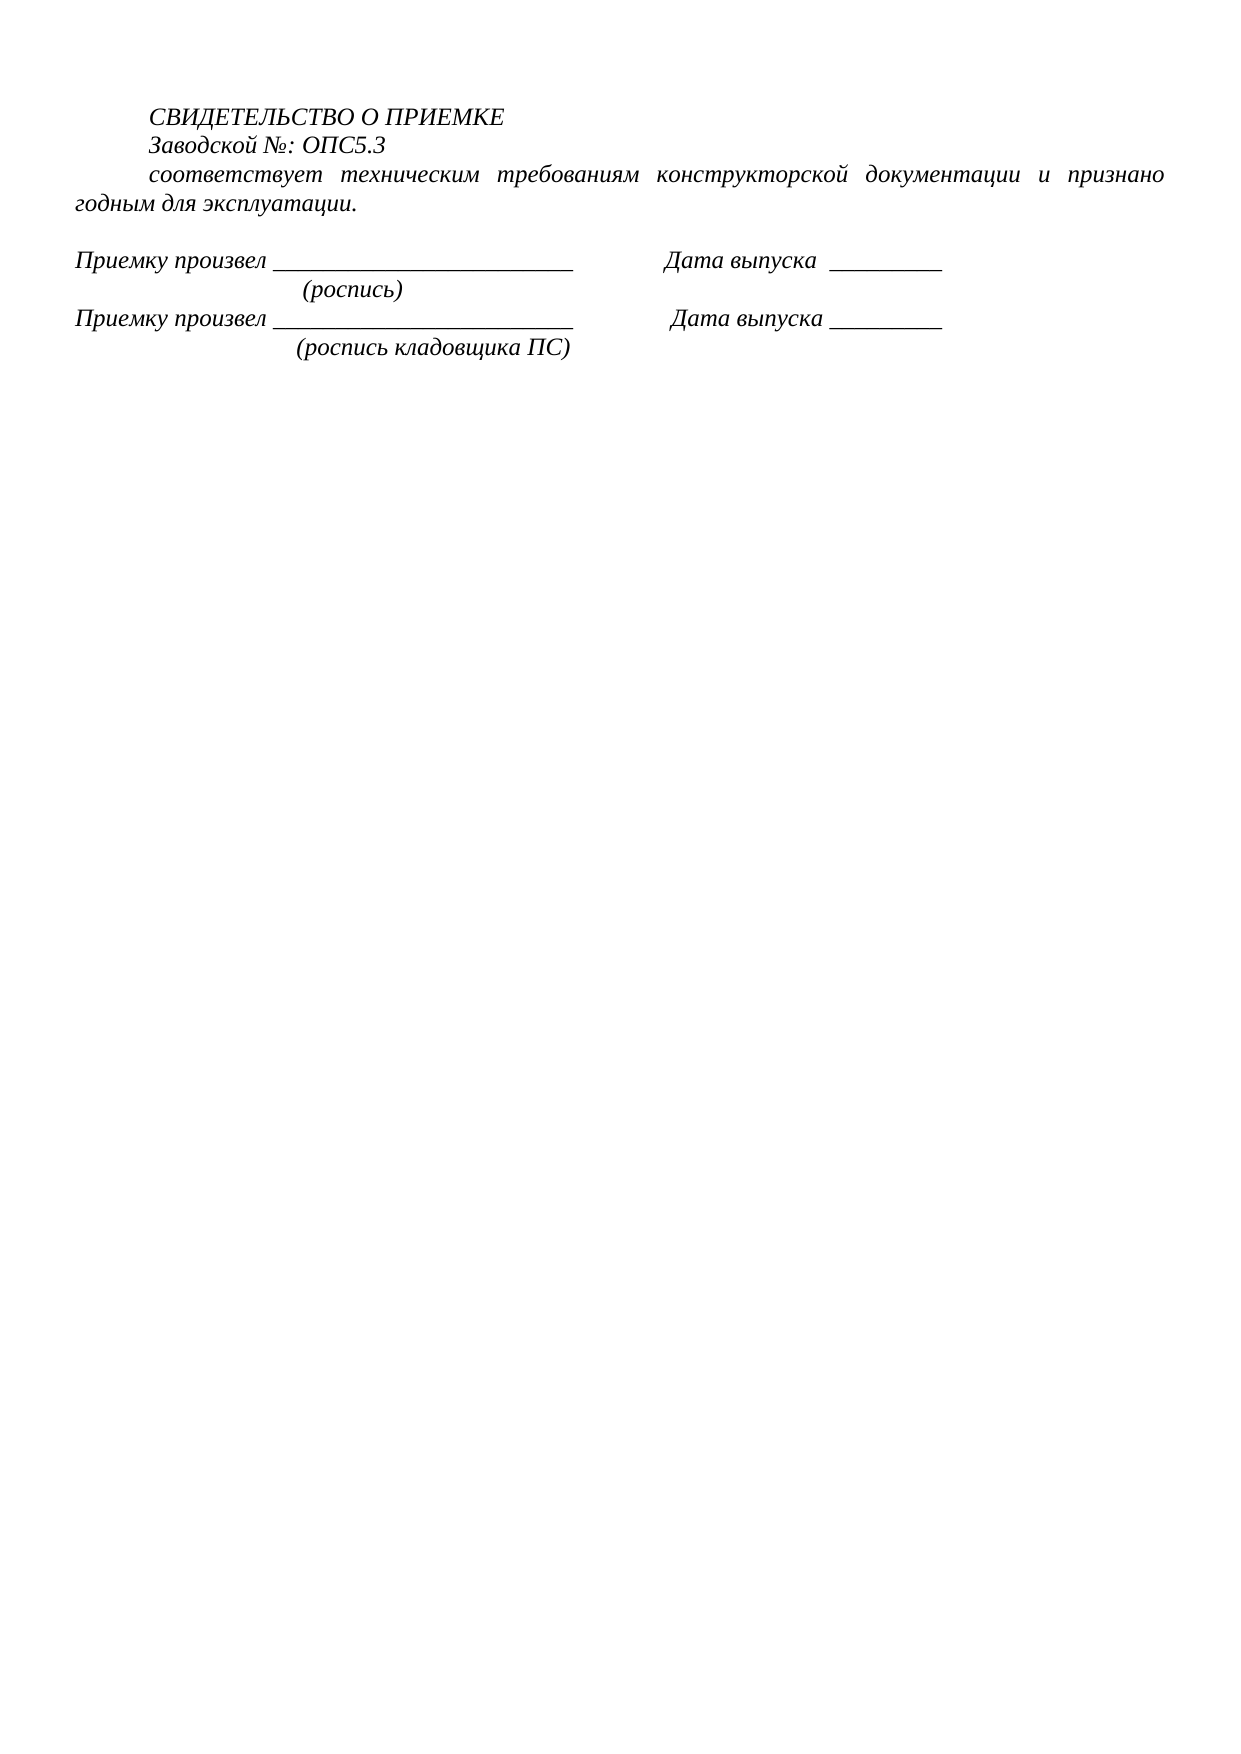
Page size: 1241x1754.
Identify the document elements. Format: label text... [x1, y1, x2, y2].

text Заводской №: ОПС5.3 [75, 131, 1165, 159]
text соответствует техническим требованиям конструкторской документации и признано годным для эксплуатации. [75, 159, 1165, 217]
text (роспись) [222, 274, 1165, 303]
text СВИДЕТЕЛЬСТВО О ПРИЕМКЕ [75, 102, 1165, 131]
text Приемку произвел ________________________ Дата выпуска _________ [75, 303, 1165, 332]
text Приемку произвел ________________________ Дата выпуска _________ [75, 246, 1165, 274]
text (роспись кладовщика ПС) [222, 332, 1165, 361]
